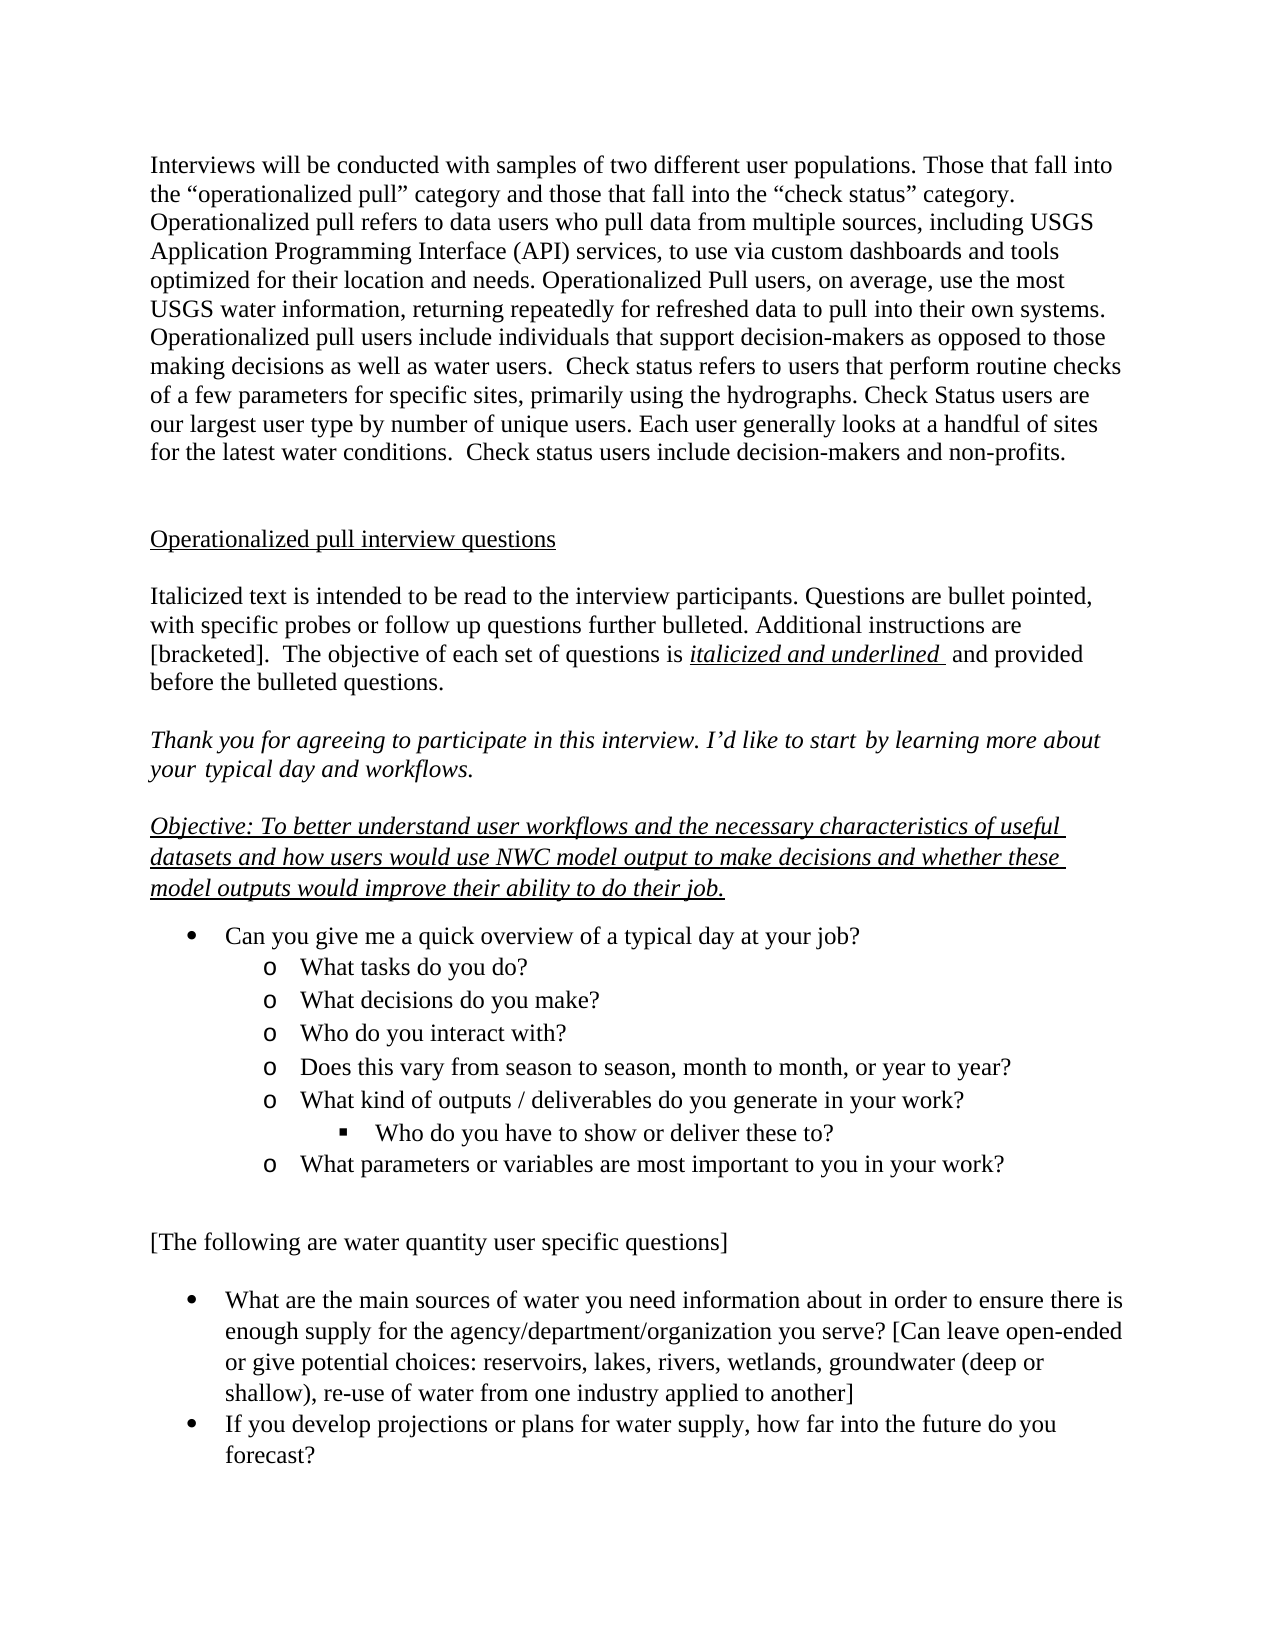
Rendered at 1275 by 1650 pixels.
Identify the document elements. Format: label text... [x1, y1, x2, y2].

list Does this vary from season to season, month to month, or year to year? [262, 1052, 1125, 1083]
list What are the main sources of water you need information about in order to ensure there is enough supply for the agency/department/organization you serve? [Can leave open-ended or give potential choices: reservoirs, lakes, rivers, wetlands, groundwater (deep or shallow), re-use of water from one industry applied to another] [187, 1285, 1125, 1407]
list What parameters or variables are most important to you in your work? [262, 1149, 1125, 1180]
text Italicized text is intended to be read to the interview participants. Questions are bullet pointed, with specific probes or follow up questions further bulleted. Additional instructions are [bracketed]. The objective of each set of questions is italicized and underlined and provided before the bulleted questions. [150, 581, 1125, 696]
list Who do you interact with? [262, 1018, 1125, 1049]
text Objective: To better understand user workflows and the necessary characteristics of useful datasets and how users would use NWC model output to make decisions and whether these model outputs would improve their ability to do their job. [150, 811, 1125, 902]
list What tasks do you do? [262, 952, 1125, 983]
list What kind of outputs / deliverables do you generate in your work? [262, 1085, 1125, 1116]
text Thank you for agreeing to participate in this interview. I’d like to start by learning more about your typical day and workflows. [150, 725, 1125, 782]
list Who do you have to show or deliver these to? [337, 1118, 1125, 1147]
text Interviews will be conducted with samples of two different user populations. Those that fall into the “operationalized pull” category and those that fall into the “check status” category. Operationalized pull refers to data users who pull data from multiple sources, including USGS Application Programming Interface (API) services, to use via custom dashboards and tools optimized for their location and needs. Operationalized Pull users, on average, use the most USGS water information, returning repeatedly for refreshed data to pull into their own systems. Operationalized pull users include individuals that support decision-makers as opposed to those making decisions as well as water users. Check status refers to users that perform routine checks of a few parameters for specific sites, primarily using the hydrographs. Check Status users are our largest user type by number of unique users. Each user generally looks at a handful of sites for the latest water conditions. Check status users include decision-makers and non-profits. [150, 150, 1125, 466]
list Can you give me a quick overview of a typical day at your job? [187, 921, 1125, 950]
text [The following are water quantity user specific questions] [150, 1227, 1125, 1256]
list If you develop projections or plans for water supply, how far into the future do you forecast? [187, 1409, 1125, 1469]
list What decisions do you make? [262, 985, 1125, 1016]
text Operationalized pull interview questions [150, 524, 1125, 552]
